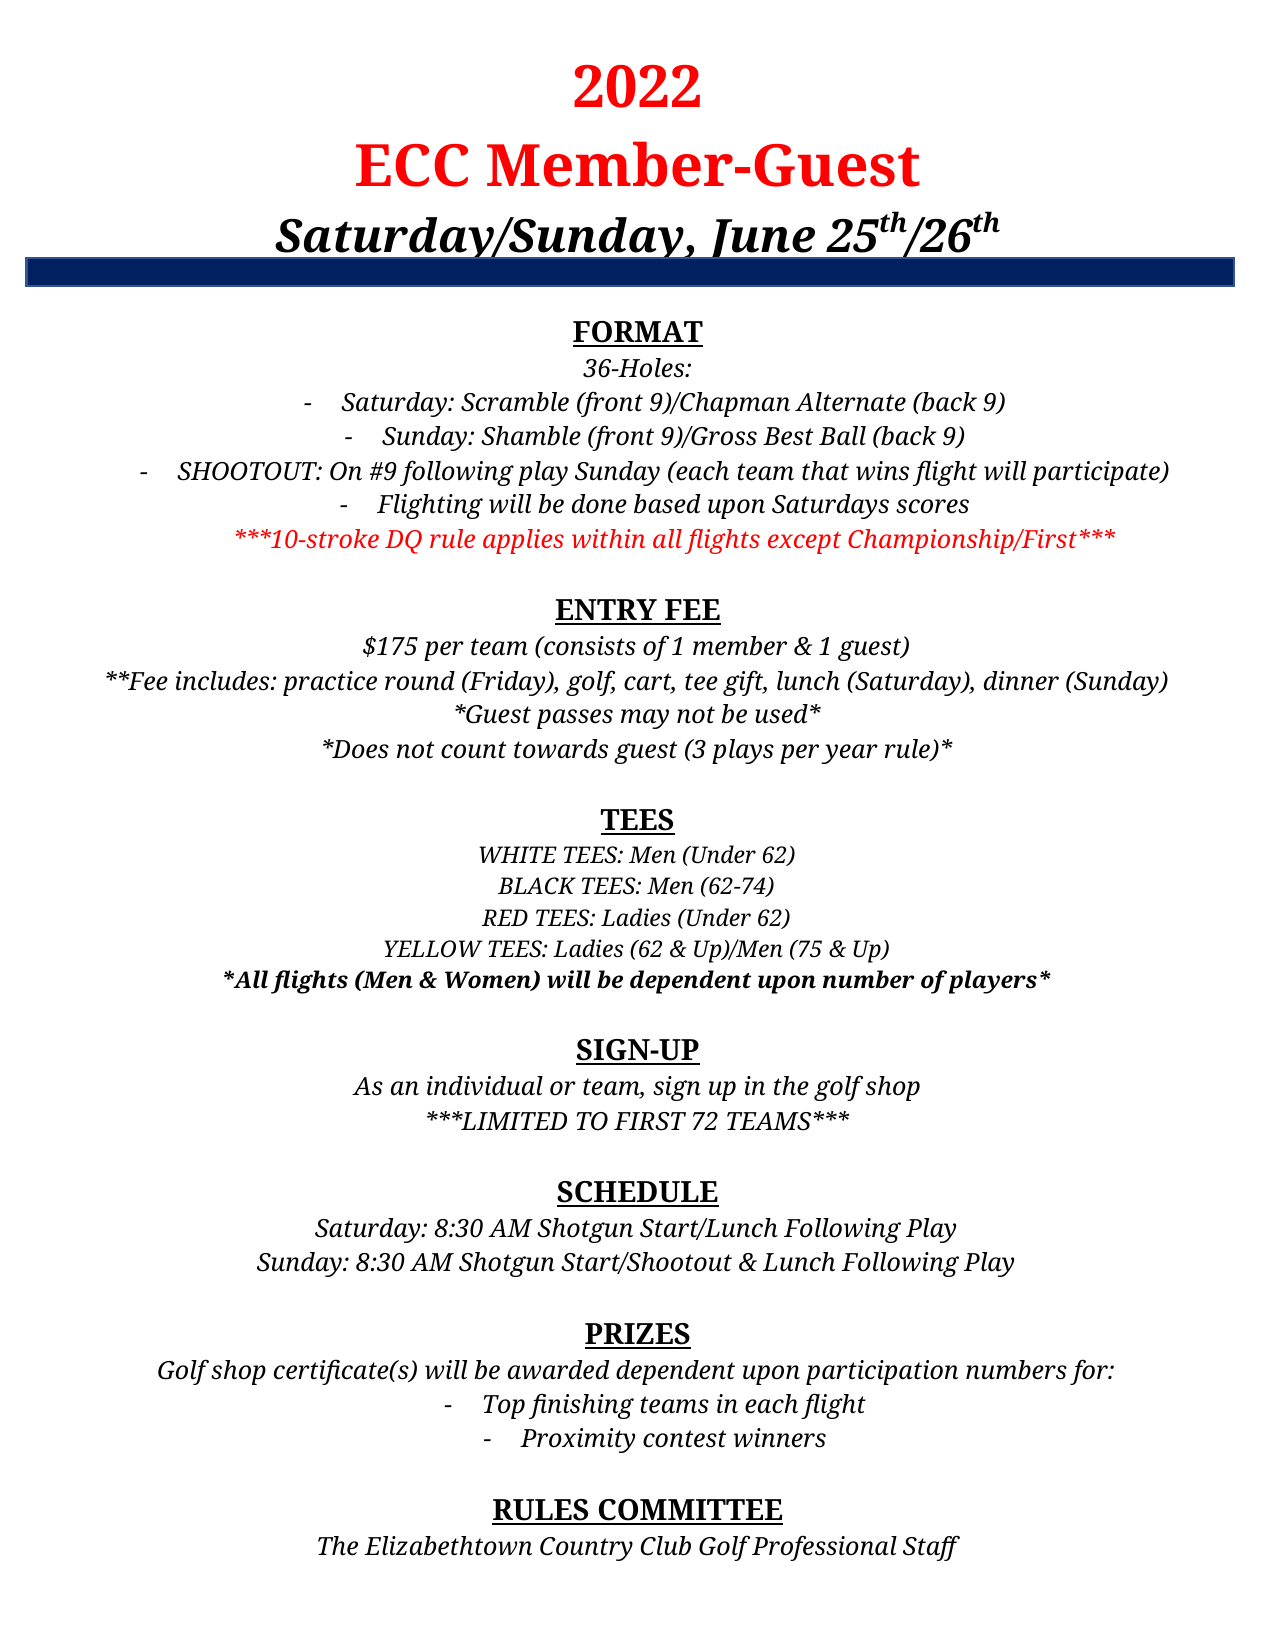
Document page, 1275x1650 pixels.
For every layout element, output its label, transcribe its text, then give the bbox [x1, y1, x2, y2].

text **Fee includes: practice round (Friday), golf, cart, tee gift, lunch (Saturday), dinner (Sunday) [45, 663, 1230, 697]
text ECC Member-Guest [45, 124, 1230, 204]
list ***10-stroke DQ rule applies within all flights except Championship/First*** [120, 521, 1230, 555]
text The Elizabethtown Country Club Golf Professional Staff [45, 1529, 1230, 1563]
text TEES [45, 799, 1230, 839]
text BLACK TEES: Men (62-74) [45, 870, 1230, 902]
text ***LIMITED TO FIRST 72 TEAMS*** [45, 1103, 1230, 1137]
text RED TEES: Ladies (Under 62) [45, 902, 1230, 933]
text 36-Holes: [45, 351, 1230, 385]
text WHITE TEES: Men (Under 62) [45, 839, 1230, 870]
text SIGN-UP [45, 1029, 1230, 1069]
text Saturday/Sunday, June 25th/26th [45, 204, 1230, 257]
list Proximity contest winners [82, 1421, 1230, 1455]
text SCHEDULE [45, 1171, 1230, 1211]
list Saturday: Scramble (front 9)/Chapman Alternate (back 9) [82, 385, 1230, 419]
text *All flights (Men & Women) will be dependent upon number of players* [45, 964, 1230, 995]
text ENTRY FEE [45, 589, 1230, 629]
text *Guest passes may not be used* [45, 697, 1230, 731]
list SHOOTOUT: On #9 following play Sunday (each team that wins flight will participate) [82, 453, 1230, 487]
text As an individual or team, sign up in the golf shop [45, 1069, 1230, 1103]
text Golf shop certificate(s) will be awarded dependent upon participation numbers for: [45, 1353, 1230, 1387]
list Top finishing teams in each flight [82, 1387, 1230, 1421]
list Flighting will be done based upon Saturdays scores [82, 487, 1230, 521]
list Sunday: Shamble (front 9)/Gross Best Ball (back 9) [82, 419, 1230, 453]
text FORMAT [45, 311, 1230, 351]
text *Does not count towards guest (3 plays per year rule)* [45, 731, 1230, 765]
text Saturday: 8:30 AM Shotgun Start/Lunch Following Play [45, 1211, 1230, 1245]
text RULES COMMITTEE [45, 1489, 1230, 1529]
text Sunday: 8:30 AM Shotgun Start/Shootout & Lunch Following Play [45, 1245, 1230, 1279]
text PRIZES [45, 1313, 1230, 1353]
text $175 per team (consists of 1 member & 1 guest) [45, 629, 1230, 663]
text YELLOW TEES: Ladies (62 & Up)/Men (75 & Up) [45, 933, 1230, 964]
text 2022 [45, 45, 1230, 124]
